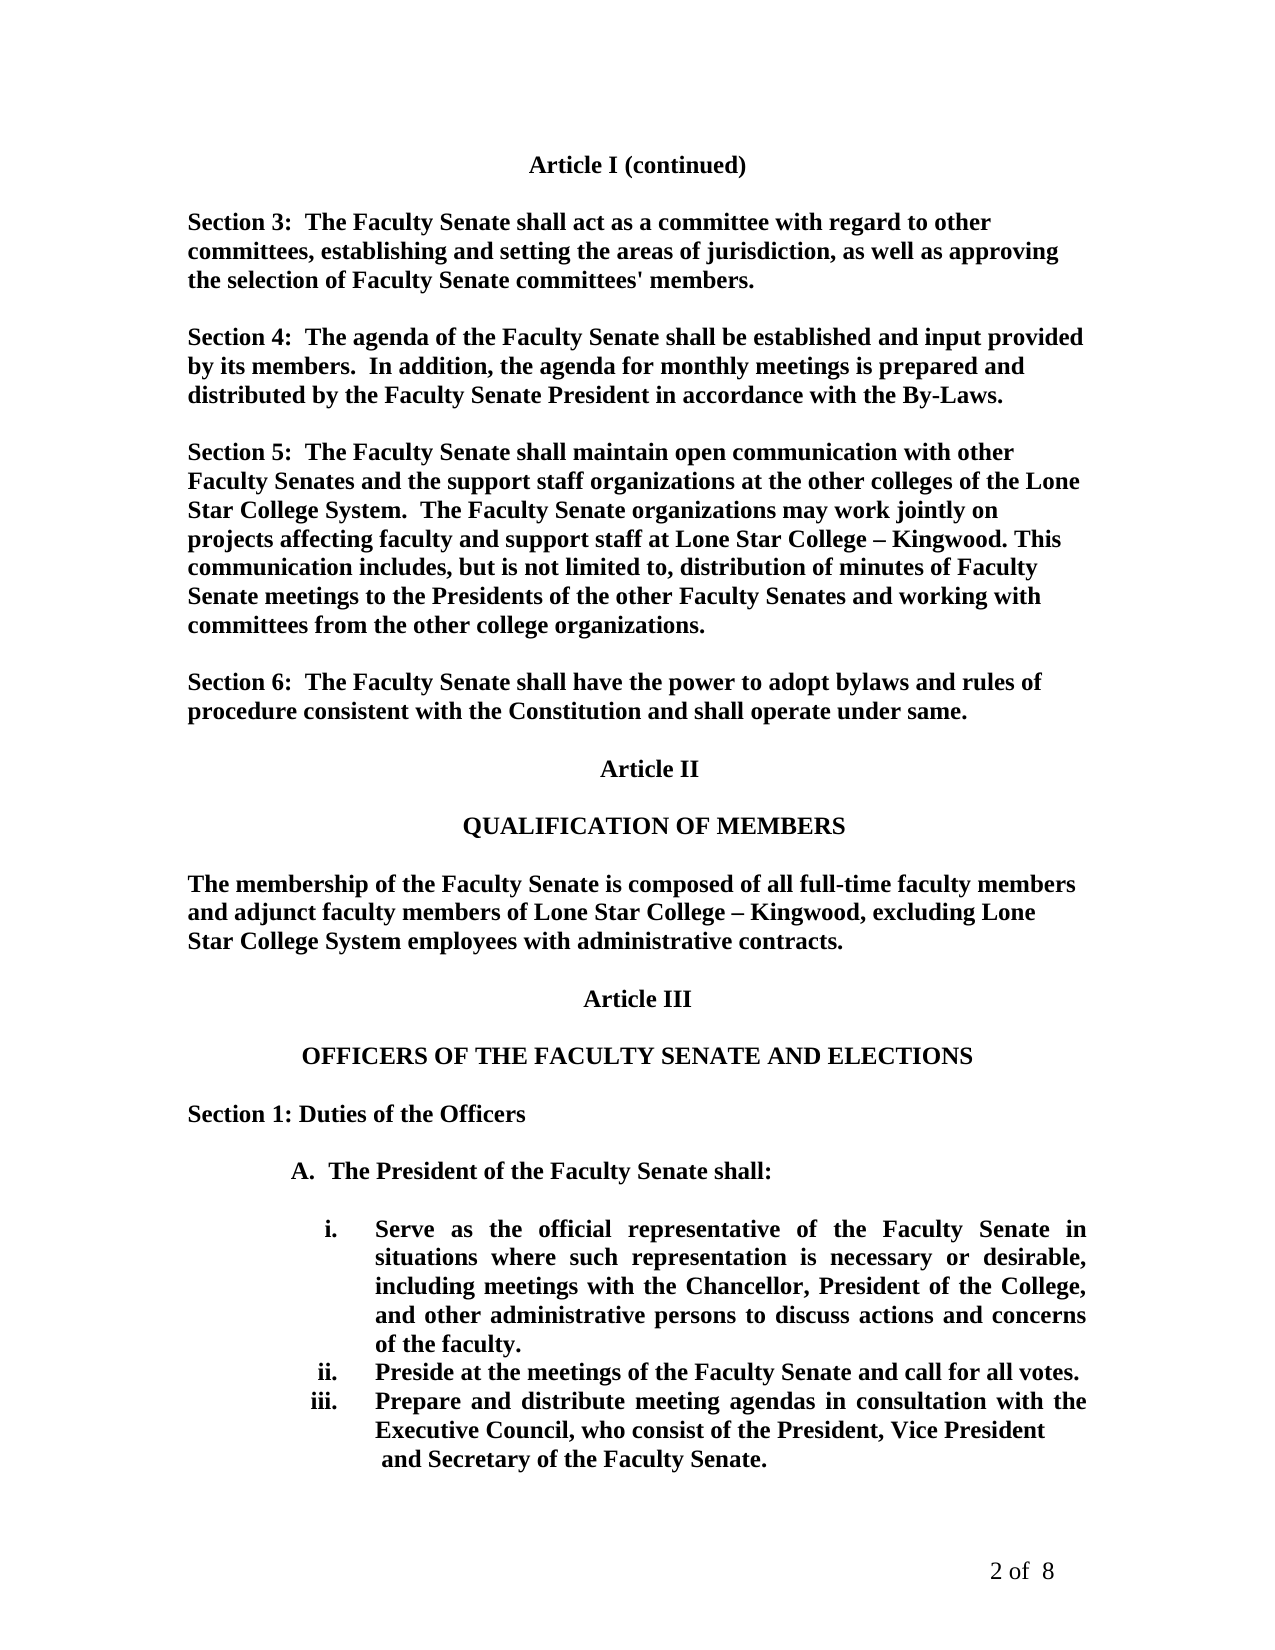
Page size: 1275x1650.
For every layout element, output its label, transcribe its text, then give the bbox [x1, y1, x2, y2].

text Article III [187, 984, 1087, 1012]
list The President of the Faculty Senate shall: [291, 1156, 1087, 1185]
text OFFICERS OF THE FACULTY SENATE AND ELECTIONS [187, 1041, 1087, 1070]
list Prepare and distribute meeting agendas in consultation with the Executive Council, who consist of the President, Vice President [337, 1386, 1087, 1444]
list Preside at the meetings of the Faculty Senate and call for all votes. [337, 1357, 1087, 1386]
text Article II [187, 754, 1087, 782]
text Section 5: The Faculty Senate shall maintain open communication with other Faculty Senates and the support staff organizations at the other colleges of the Lone Star College System. The Faculty Senate organizations may work jointly on projects affecting faculty and support staff at Lone Star College – Kingwood. This communication includes, but is not limited to, distribution of minutes of Faculty Senate meetings to the Presidents of the other Faculty Senates and working with committees from the other college organizations. [187, 437, 1087, 639]
list Serve as the official representative of the Faculty Senate in situations where such representation is necessary or desirable, including meetings with the Chancellor, President of the College, and other administrative persons to discuss actions and concerns of the faculty. [337, 1214, 1087, 1357]
text Section 3: The Faculty Senate shall act as a committee with regard to other committees, establishing and setting the areas of jurisdiction, as well as approving the selection of Faculty Senate committees' members. [187, 207, 1087, 294]
text Article I (continued) [187, 150, 1087, 179]
text and Secretary of the Faculty Senate. [337, 1444, 1087, 1472]
text Section 4: The agenda of the Faculty Senate shall be established and input provided by its members. In addition, the agenda for monthly meetings is prepared and distributed by the Faculty Senate President in accordance with the By-Laws. [187, 322, 1087, 409]
text Section 6: The Faculty Senate shall have the power to adopt bylaws and rules of procedure consistent with the Constitution and shall operate under same. [187, 667, 1087, 725]
text Section 1: Duties of the Officers [187, 1099, 1087, 1127]
text QUALIFICATION OF MEMBERS [187, 811, 1087, 840]
text The membership of the Faculty Senate is composed of all full-time faculty members and adjunct faculty members of Lone Star College – Kingwood, excluding Lone Star College System employees with administrative contracts. [187, 869, 1087, 955]
